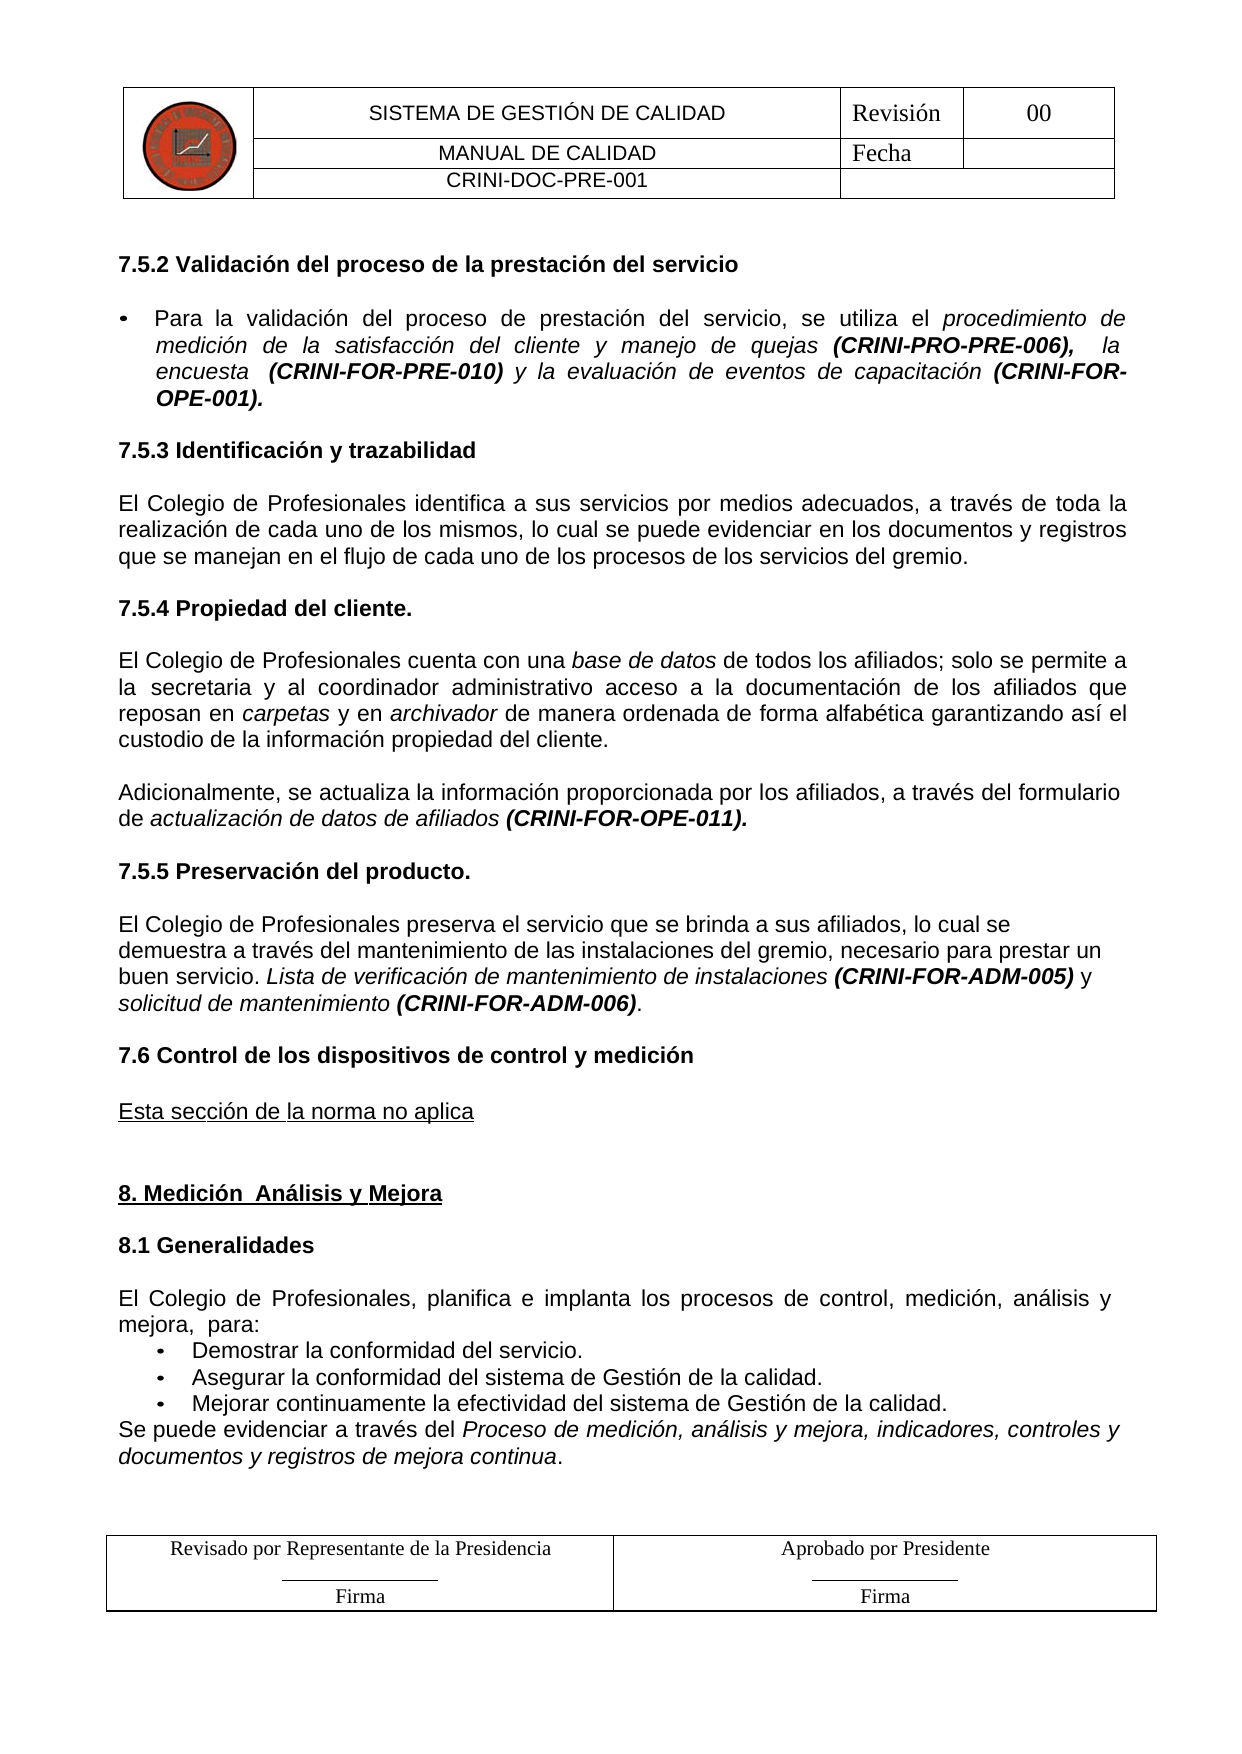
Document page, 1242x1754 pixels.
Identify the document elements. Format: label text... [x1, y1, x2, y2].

text Adicionalmente, se actualiza la información proporcionada por los afiliados, a través del formulario de actualización de datos de afiliados (CRINI-FOR-OPE-011). [118, 779, 1127, 832]
text • Mejorar continuamente la efectividad del sistema de Gestión de la calidad. [156, 1390, 1135, 1416]
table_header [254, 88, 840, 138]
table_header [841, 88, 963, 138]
text El Colegio de Profesionales identifica a sus servicios por medios adecuados, a través de toda la realización de cada uno de los mismos, lo cual se puede evidenciar en los documentos y registros que se manejan en el flujo de cada uno de los procesos de los servicios del gremio. [118, 490, 1127, 569]
text Se puede evidenciar a través del Proceso de medición, análisis y mejora, indicadores, controles y documentos y registros de mejora continua. [118, 1416, 1127, 1469]
text • Asegurar la conformidad del sistema de Gestión de la calidad. [156, 1364, 1135, 1390]
picture [142, 101, 237, 191]
text 7.5.4 Propiedad del cliente. [118, 595, 417, 622]
text 8.1 Generalidades [118, 1232, 1135, 1258]
text El Colegio de Profesionales preserva el servicio que se brinda a sus afiliados, lo cual se demuestra a través del mantenimiento de las instalaciones del gremio, necesario para prestar un buen servicio. Lista de verificación de mantenimiento de instalaciones (CRINI-FOR-ADM-005) y solicitud de mantenimiento (CRINI-FOR-ADM-006). [118, 911, 1107, 1016]
text El Colegio de Profesionales cuenta con una base de datos de todos los afiliados; solo se permite a la secretaria y al coordinador administrativo acceso a la documentación de los afiliados que reposan en carpetas y en archivador de manera ordenada de forma alfabética garantizando así el custodio de la información propiedad del cliente. [118, 648, 1127, 752]
text 7.6 Control de los dispositivos de control y medición [118, 1042, 699, 1069]
text 7.5.3 Identificación y trazabilidad [118, 437, 481, 464]
text • Demostrar la conformidad del servicio. [156, 1338, 1135, 1364]
text El Colegio de Profesionales, planifica e implanta los procesos de control, medición, análisis y mejora, para: [118, 1285, 1127, 1338]
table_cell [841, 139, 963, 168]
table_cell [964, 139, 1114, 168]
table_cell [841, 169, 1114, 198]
text 8. Medición Análisis y Mejora [118, 1179, 1135, 1205]
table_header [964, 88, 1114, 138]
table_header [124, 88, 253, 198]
text 7.5.2 Validación del proceso de la prestación del servicio [118, 251, 743, 277]
text • Para la validación del proceso de prestación del servicio, se utiliza el procedimiento de medición de la satisfacción del cliente y manejo de quejas (CRINI-PRO-PRE-006), la encuesta (CRINI-FOR-PRE-010) y la evaluación de eventos de capacitación (CRINI-FOR- OPE-001). [118, 306, 1127, 411]
text 7.5.5 Preservación del producto. [118, 858, 476, 884]
text Esta sección de la norma no aplica [118, 1098, 478, 1123]
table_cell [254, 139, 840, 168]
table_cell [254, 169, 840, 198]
